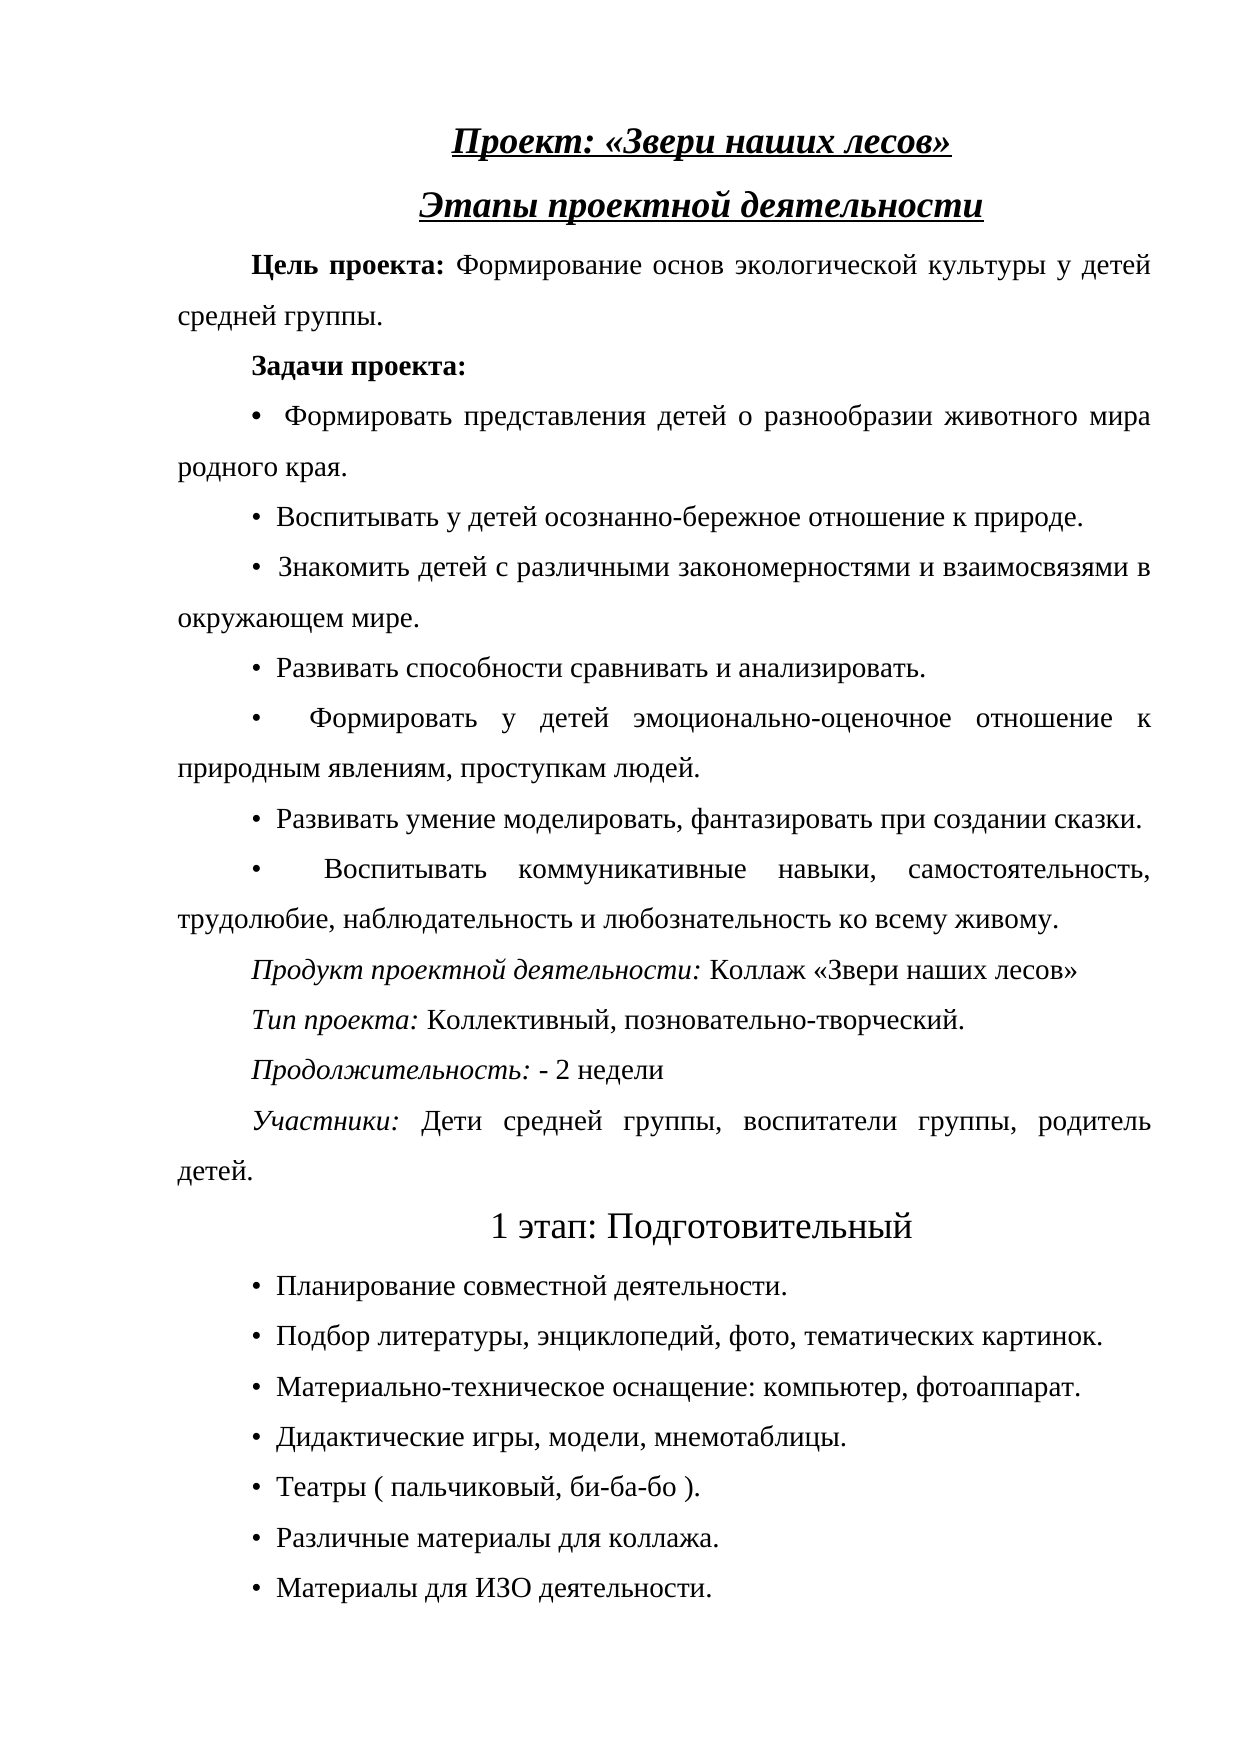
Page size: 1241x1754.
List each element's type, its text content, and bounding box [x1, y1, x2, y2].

text 1 этап: Подготовительный [177, 1203, 1152, 1247]
text • Подбор литературы, энциклопедий, фото, тематических картинок. [177, 1318, 1152, 1352]
text Участники: Дети средней группы, воспитатели группы, родитель детей. [177, 1103, 1152, 1187]
text Тип проекта: Коллективный, позновательно-творческий. [177, 1002, 1152, 1036]
text Продукт проектной деятельности: Коллаж «Звери наших лесов» [177, 952, 1152, 985]
text • Развивать умение моделировать, фантазировать при создании сказки. [177, 801, 1152, 834]
text • Материально-техническое оснащение: компьютер, фотоаппарат. [177, 1369, 1152, 1402]
text • Формировать у детей эмоционально-оценочное отношение к природным явлениям, проступкам людей. [177, 700, 1152, 784]
text Цель проекта: Формирование основ экологической культуры у детей средней группы. [177, 247, 1152, 331]
text Проект: «Звери наших лесов» [177, 118, 1152, 161]
text • Развивать способности сравнивать и анализировать. [177, 650, 1152, 683]
text Задачи проекта: [177, 348, 1152, 382]
text • Воспитывать у детей осознанно-бережное отношение к природе. [177, 499, 1152, 533]
text • Дидактические игры, модели, мнемотаблицы. [177, 1419, 1152, 1453]
text Этапы проектной деятельности [177, 183, 1152, 226]
text • Знакомить детей с различными закономерностями и взаимосвязями в окружающем мире. [177, 549, 1152, 633]
text • Воспитывать коммуникативные навыки, самостоятельность, трудолюбие, наблюдательность и любознательность ко всему живому. [177, 851, 1152, 935]
text • Театры ( пальчиковый, би-ба-бо ). [177, 1469, 1152, 1503]
text • Различные материалы для коллажа. [177, 1520, 1152, 1553]
text • Планирование совместной деятельности. [177, 1268, 1152, 1302]
text • Материалы для ИЗО деятельности. [177, 1570, 1152, 1603]
text • Формировать представления детей о разнообразии животного мира родного края. [177, 398, 1152, 482]
text Продолжительность: - 2 недели [177, 1052, 1152, 1086]
